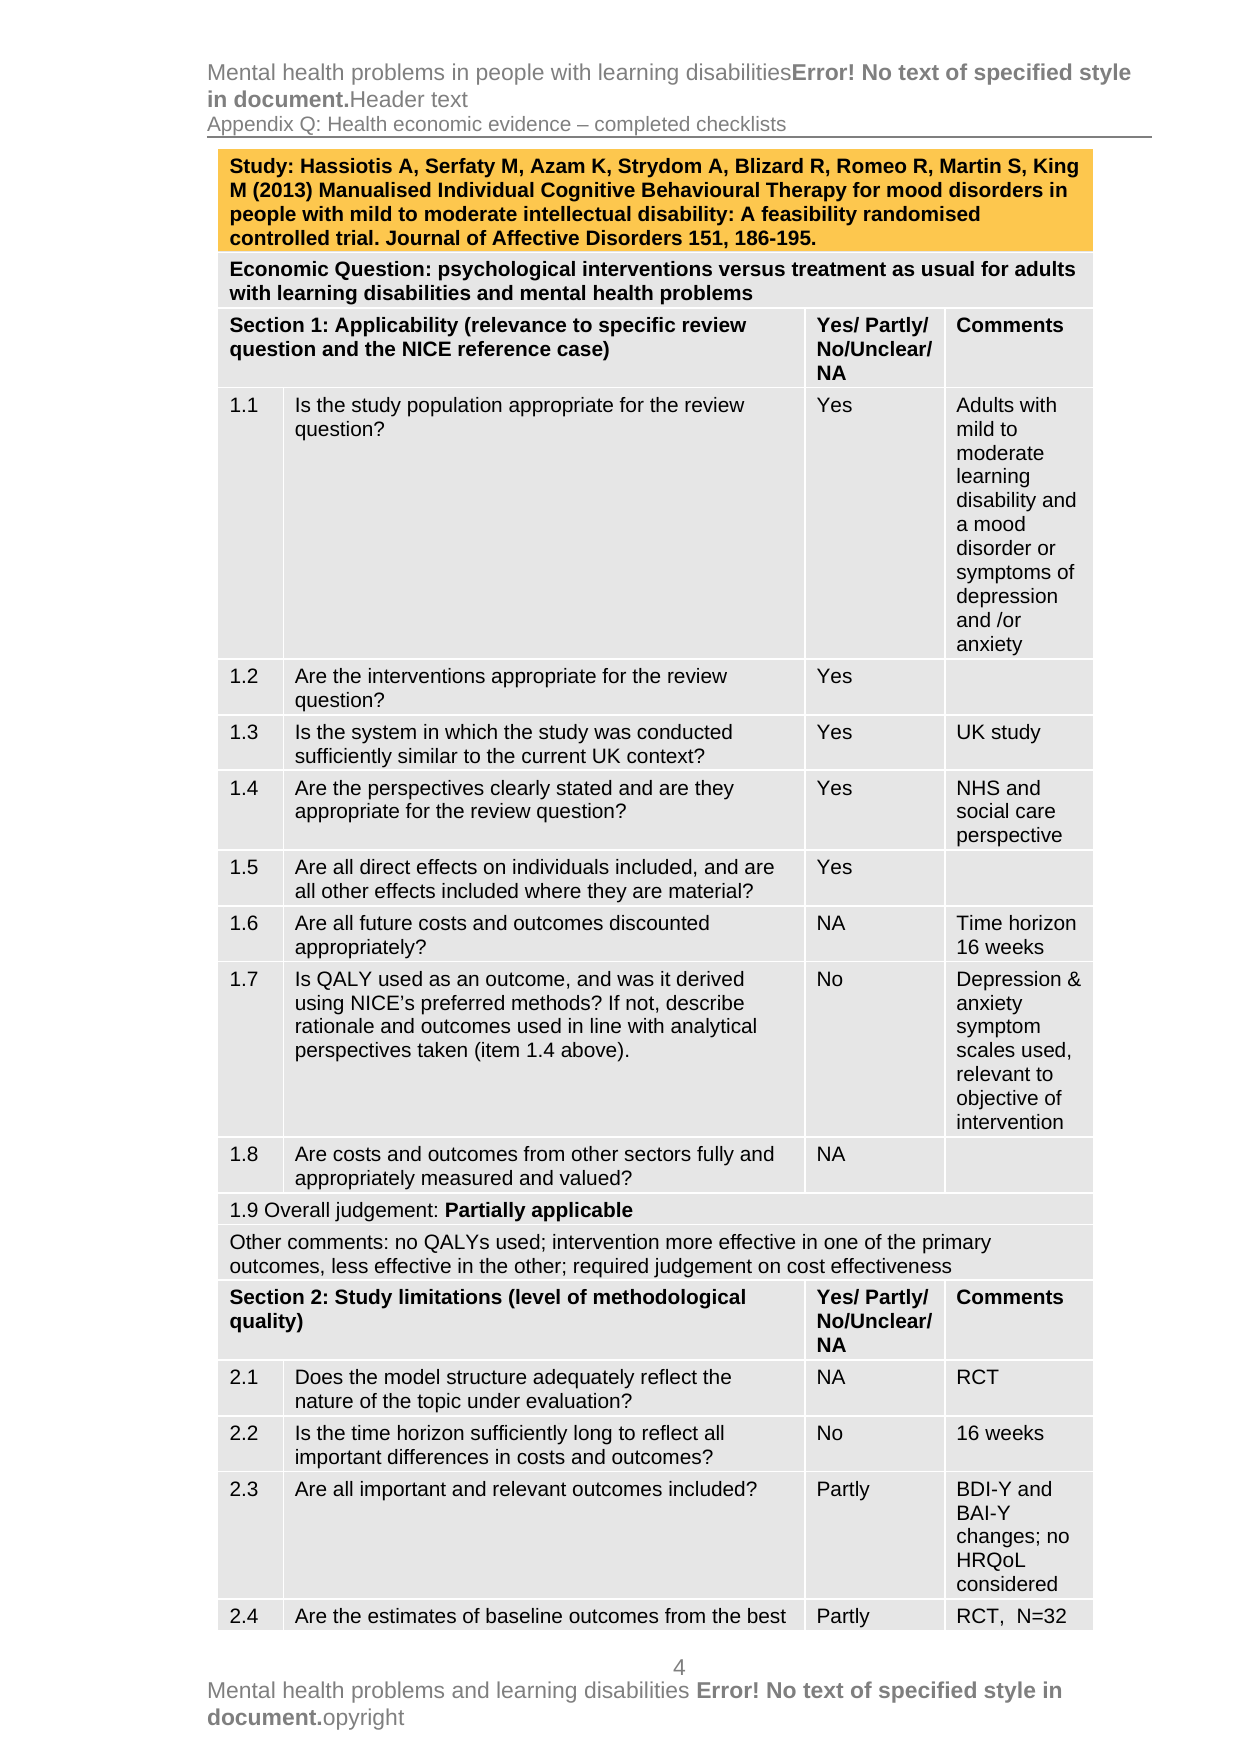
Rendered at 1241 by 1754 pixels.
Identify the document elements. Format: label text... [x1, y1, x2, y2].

table_cell No [806, 1417, 944, 1471]
table_cell RCT [946, 1361, 1093, 1415]
table_cell NHS and social care perspective [946, 771, 1093, 849]
table_cell Are the interventions appropriate for the review question? [284, 660, 804, 714]
table_cell Section 2: Study limitations (level of methodological quality) [218, 1281, 804, 1359]
table_cell [946, 660, 1093, 714]
table_cell Yes [806, 716, 944, 769]
table_cell [946, 851, 1093, 905]
table_cell 1.3 [218, 716, 283, 769]
table_cell NA [806, 1361, 944, 1415]
table_cell No [806, 962, 944, 1136]
table_cell Other comments: no QALYs used; intervention more effective in one of the primary outcomes, less effective in the other; required judgement on cost effectiveness [218, 1225, 1093, 1279]
table_cell Economic Question: psychological interventions versus treatment as usual for adults with learning disabilities and mental health problems [218, 253, 1093, 307]
table_cell Yes/ Partly/ No/Unclear/NA [806, 1281, 944, 1359]
table_cell NA [806, 1138, 944, 1192]
table_cell Are the estimates of baseline outcomes from the best available source? [284, 1600, 804, 1630]
table_cell UK study [946, 716, 1093, 769]
table_cell 1.8 [218, 1138, 283, 1192]
table_cell 1.5 [218, 851, 283, 905]
table_cell 2.2 [218, 1417, 283, 1471]
table_cell Yes [806, 771, 944, 849]
table_cell Does the model structure adequately reflect the nature of the topic under evaluation? [284, 1361, 804, 1415]
table_cell 1.1 [218, 388, 283, 658]
table_cell Yes/ Partly/ No/Unclear/NA [806, 309, 944, 387]
table_cell 16 weeks [946, 1417, 1093, 1471]
table_cell BDI-Y and BAI-Y changes; no HRQoL considered [946, 1472, 1093, 1598]
table_cell Are all important and relevant outcomes included? [284, 1472, 804, 1598]
table_cell Is the time horizon sufficiently long to reflect all important differences in costs and outcomes? [284, 1417, 804, 1471]
table_cell 1.9 Overall judgement: Partially applicable [218, 1194, 1093, 1224]
table_cell Time horizon 16 weeks [946, 907, 1093, 961]
table_cell Yes [806, 388, 944, 658]
table_cell Is the system in which the study was conducted sufficiently similar to the current UK context? [284, 716, 804, 769]
table_cell Is the study population appropriate for the review question? [284, 388, 804, 658]
table_cell 1.2 [218, 660, 283, 714]
table_cell Are the perspectives clearly stated and are they appropriate for the review question? [284, 771, 804, 849]
table_cell 2.3 [218, 1472, 283, 1598]
table_cell NA [806, 907, 944, 961]
table_cell Comments [946, 309, 1093, 387]
table_cell Is QALY used as an outcome, and was it derived using NICE’s preferred methods? If not, describe rationale and outcomes used in line with analytical perspectives taken (item 1.4 above). [284, 962, 804, 1136]
table_cell 1.7 [218, 962, 283, 1136]
table_cell 2.1 [218, 1361, 283, 1415]
table_cell Yes [806, 851, 944, 905]
table_cell RCT, N=32 [946, 1600, 1093, 1630]
table_cell Section 1: Applicability (relevance to specific review question and the NICE reference case) [218, 309, 804, 387]
table_cell Yes [806, 660, 944, 714]
table_cell Partly [806, 1600, 944, 1630]
table_cell Depression & anxiety symptom scales used, relevant to objective of intervention [946, 962, 1093, 1136]
table_cell 1.4 [218, 771, 283, 849]
table_header Study: Hassiotis A, Serfaty M, Azam K, Strydom A, Blizard R, Romeo R, Martin S, King M (2013) Manualised Individual Cognitive Behavioural Therapy for mood disorders in people with mild to moderate intellectual disability: A feasibility randomised controlled trial. Journal of Affective Disorders 151, 186-195. [218, 149, 1093, 251]
table_cell Are all future costs and outcomes discounted appropriately? [284, 907, 804, 961]
table_cell 1.6 [218, 907, 283, 961]
table_cell Partly [806, 1472, 944, 1598]
table_cell Adults with mild to moderate learning disability and a mood disorder or symptoms of depression and /or anxiety [946, 388, 1093, 658]
table_cell Comments [946, 1281, 1093, 1359]
table_cell [946, 1138, 1093, 1192]
table_cell Are all direct effects on individuals included, and are all other effects included where they are material? [284, 851, 804, 905]
table_cell 2.4 [218, 1600, 283, 1630]
table_cell Are costs and outcomes from other sectors fully and appropriately measured and valued? [284, 1138, 804, 1192]
